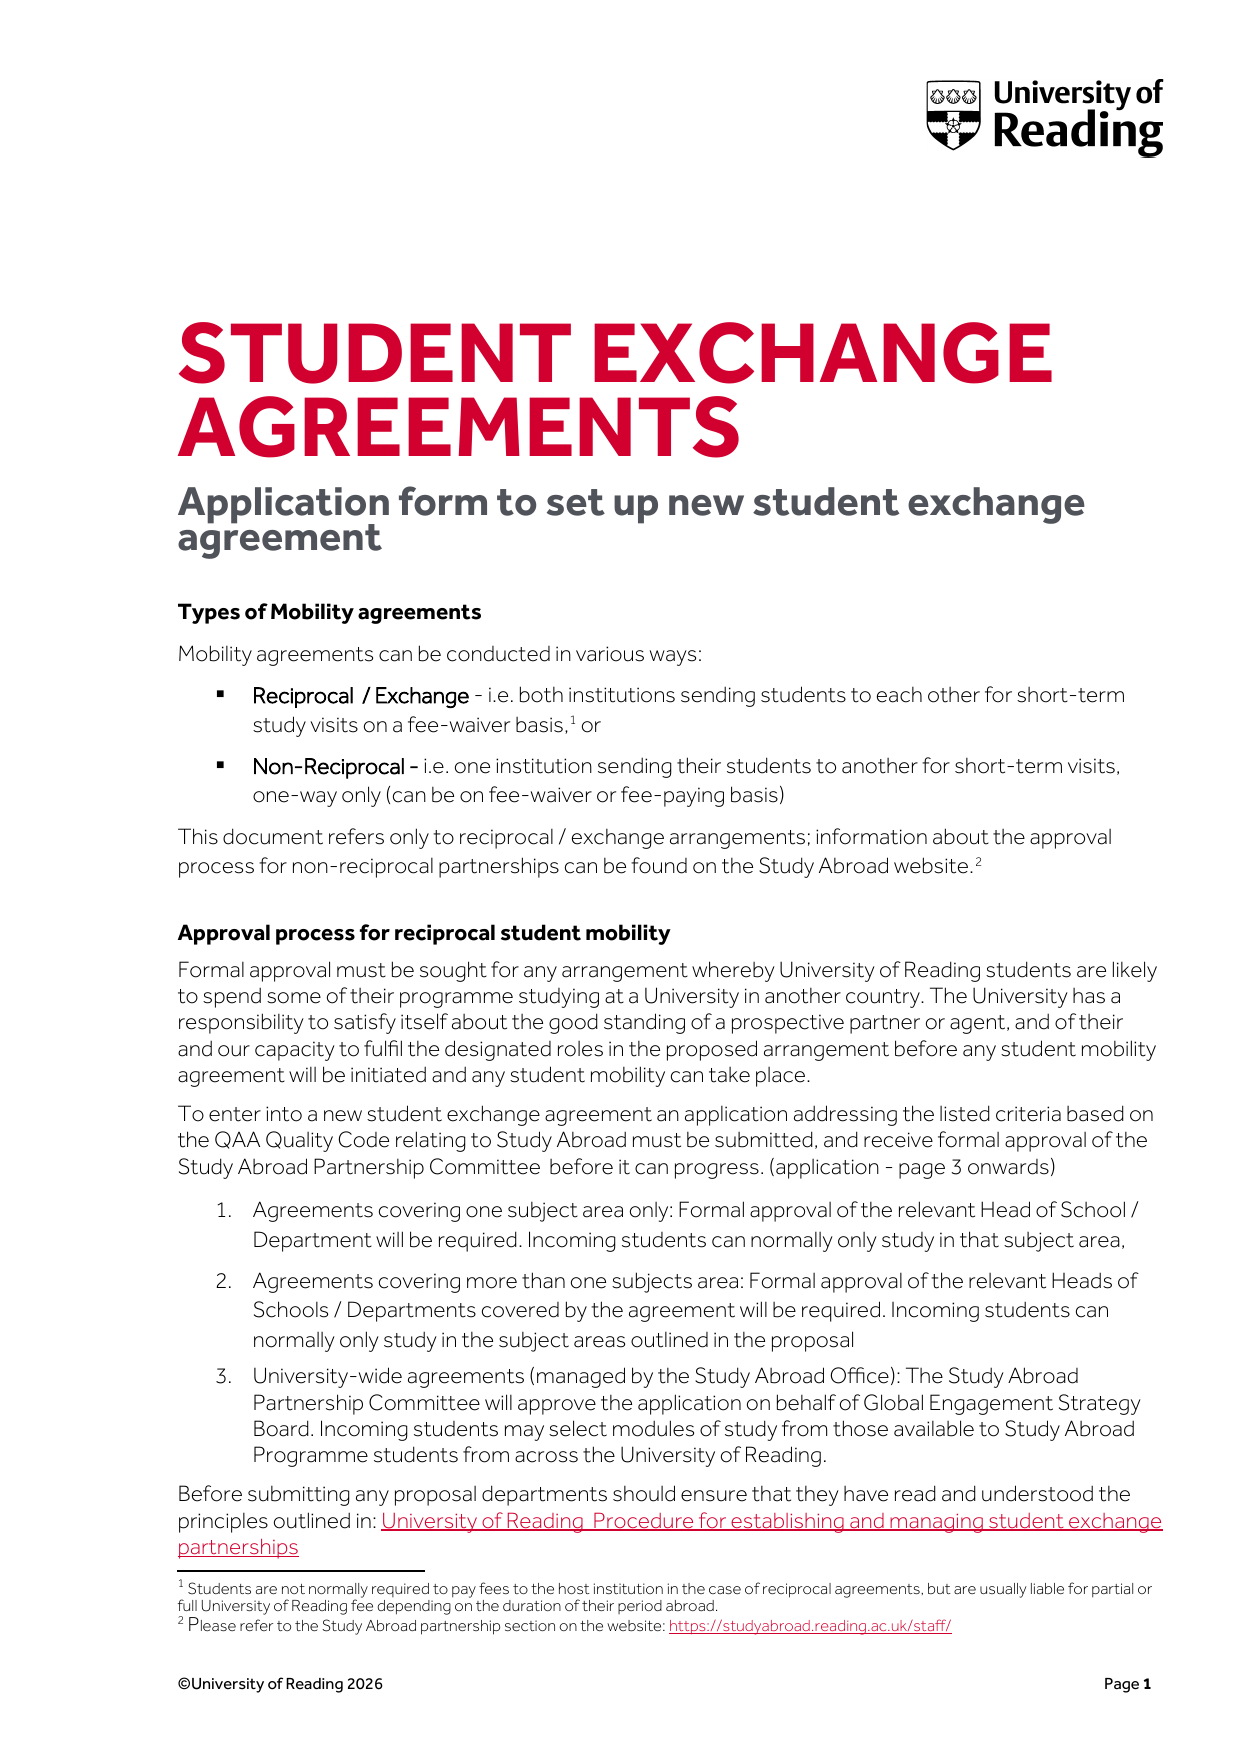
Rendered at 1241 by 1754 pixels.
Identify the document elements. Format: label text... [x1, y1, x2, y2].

subtitle Approval process for reciprocal student mobility [177, 917, 1163, 946]
list Reciprocal / Exchange - i.e. both institutions sending students to each other for short-term study visits on a fee-waiver basis, or [215, 679, 1163, 738]
list University-wide agreements (managed by the Study Abroad Office): The Study Abroad Partnership Committee will approve the application on behalf of Global Engagement Strategy Board. Incoming students may select modules of study from those available to Study Abroad Programme students from across the University of Reading. [215, 1365, 1163, 1467]
text Mobility agreements can be conducted in various ways: [177, 638, 1163, 667]
list Non-Reciprocal - i.e. one institution sending their students to another for short-term visits, one-way only (can be on fee-waiver or fee-paying basis) [215, 750, 1163, 809]
text This document refers only to reciprocal / exchange arrangements; information about the approval process for non-reciprocal partnerships can be found on the Study Abroad website. [177, 821, 1163, 879]
text Before submitting any proposal departments should ensure that they have read and understood the principles outlined in: University of Reading Procedure for establishing and managing student exchange partnerships [177, 1483, 1163, 1559]
subtitle Types of Mobility agreements [177, 596, 1163, 625]
text To enter into a new student exchange agreement an application addressing the listed criteria based on the QAA Quality Code relating to Study Abroad must be submitted, and receive formal approval of the Study Abroad Partnership Committee before it can progress. (application - page 3 onwards) [177, 1103, 1163, 1179]
text Formal approval must be sought for any arrangement whereby University of Reading students are likely to spend some of their programme studying at a University in another country. The University has a responsibility to satisfy itself about the good standing of a prospective partner or agent, and of their and our capacity to fulfil the designated roles in the proposed arrangement before any student mobility agreement will be initiated and any student mobility can take place. [177, 959, 1163, 1087]
title Student exchange agreements [177, 322, 1163, 474]
list Agreements covering more than one subjects area: Formal approval of the relevant Heads of Schools / Departments covered by the agreement will be required. Incoming students can normally only study in the subject areas outlined in the proposal [215, 1265, 1163, 1353]
picture [915, 79, 1164, 158]
list Agreements covering one subject area only: Formal approval of the relevant Head of School / Department will be required. Incoming students can normally only study in that subject area, [215, 1194, 1163, 1253]
subtitle Application form to set up new student exchange agreement [177, 486, 1163, 559]
